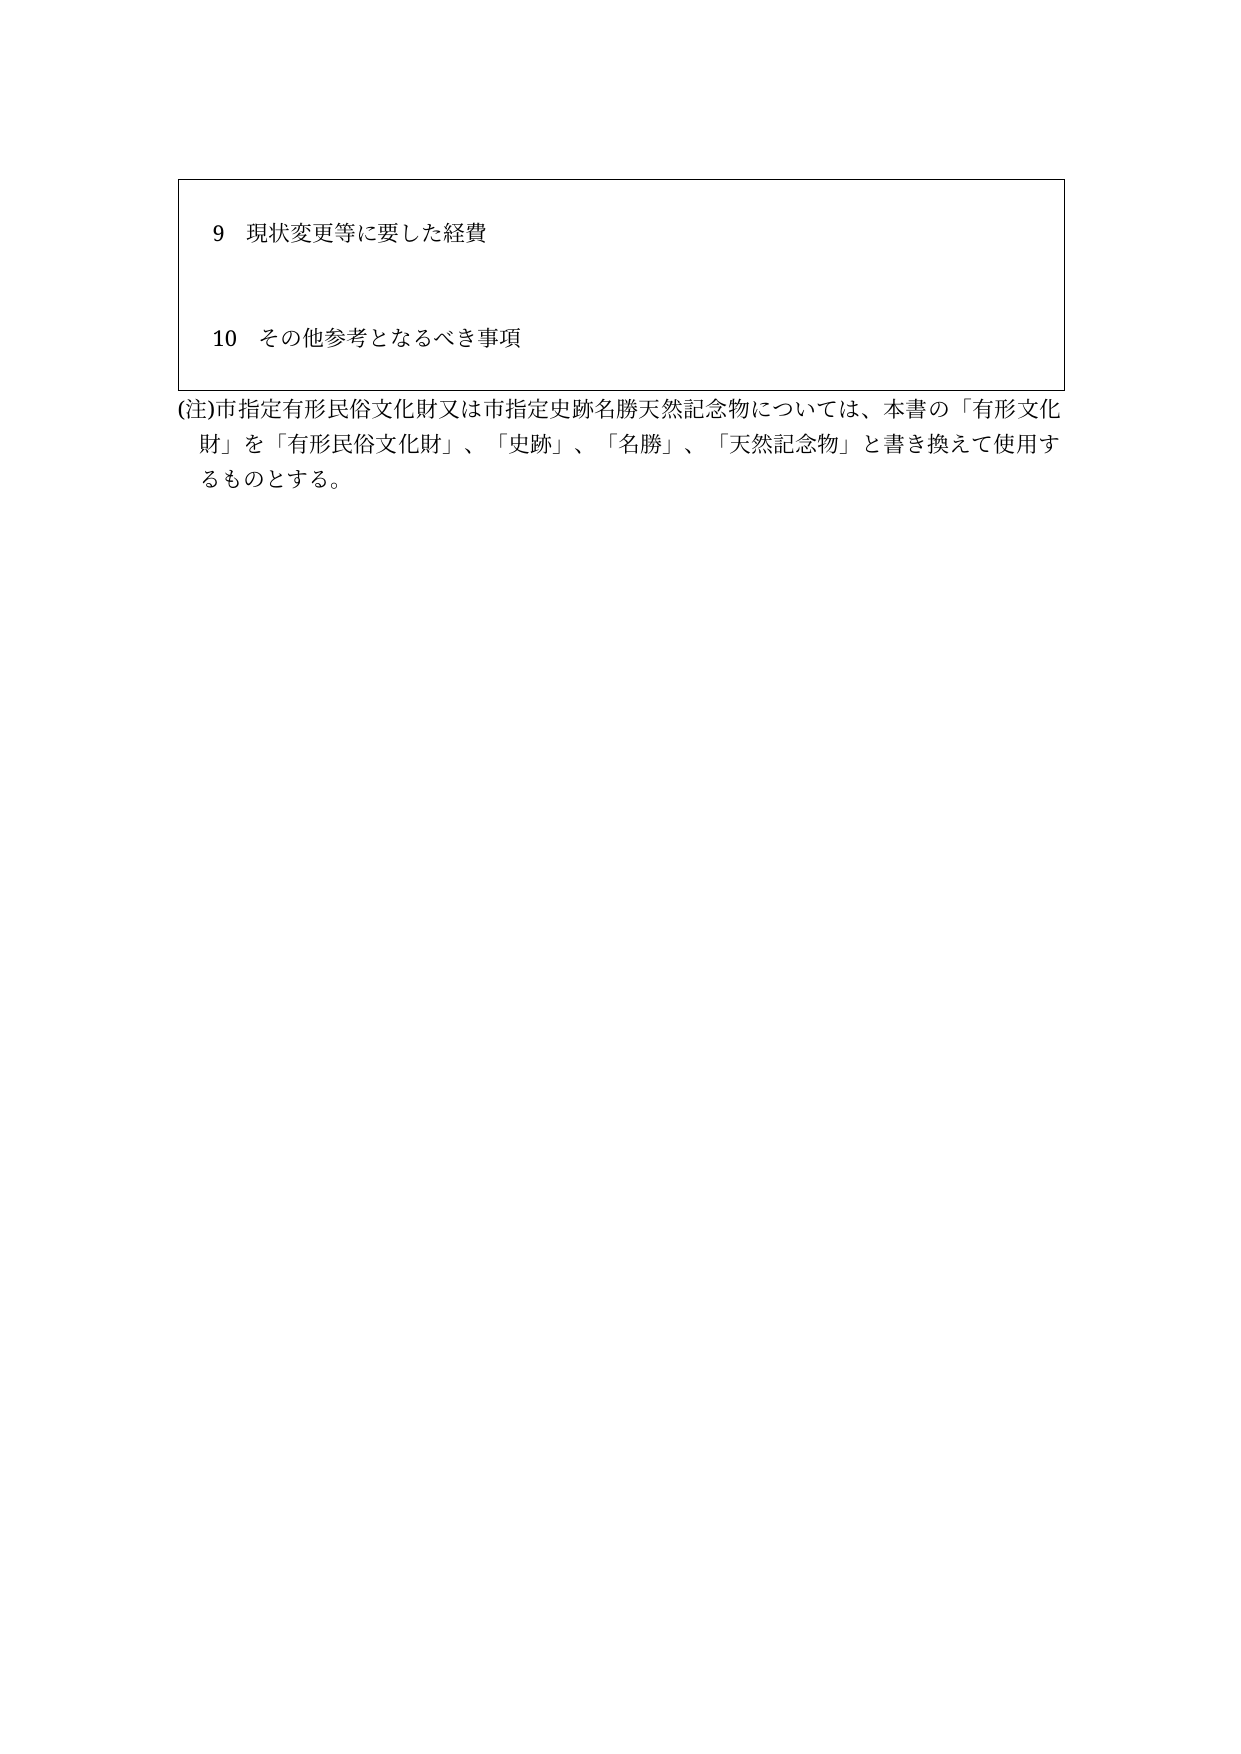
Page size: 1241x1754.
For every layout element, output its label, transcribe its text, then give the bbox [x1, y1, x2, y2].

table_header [179, 180, 1064, 389]
text (注)市指定有形民俗文化財又は市指定史跡名勝天然記念物については、本書の「有形文化財」を「有形民俗文化財」、「史跡」、「名勝」、「天然記念物」と書き換えて使用するものとする。 [177, 391, 1063, 495]
